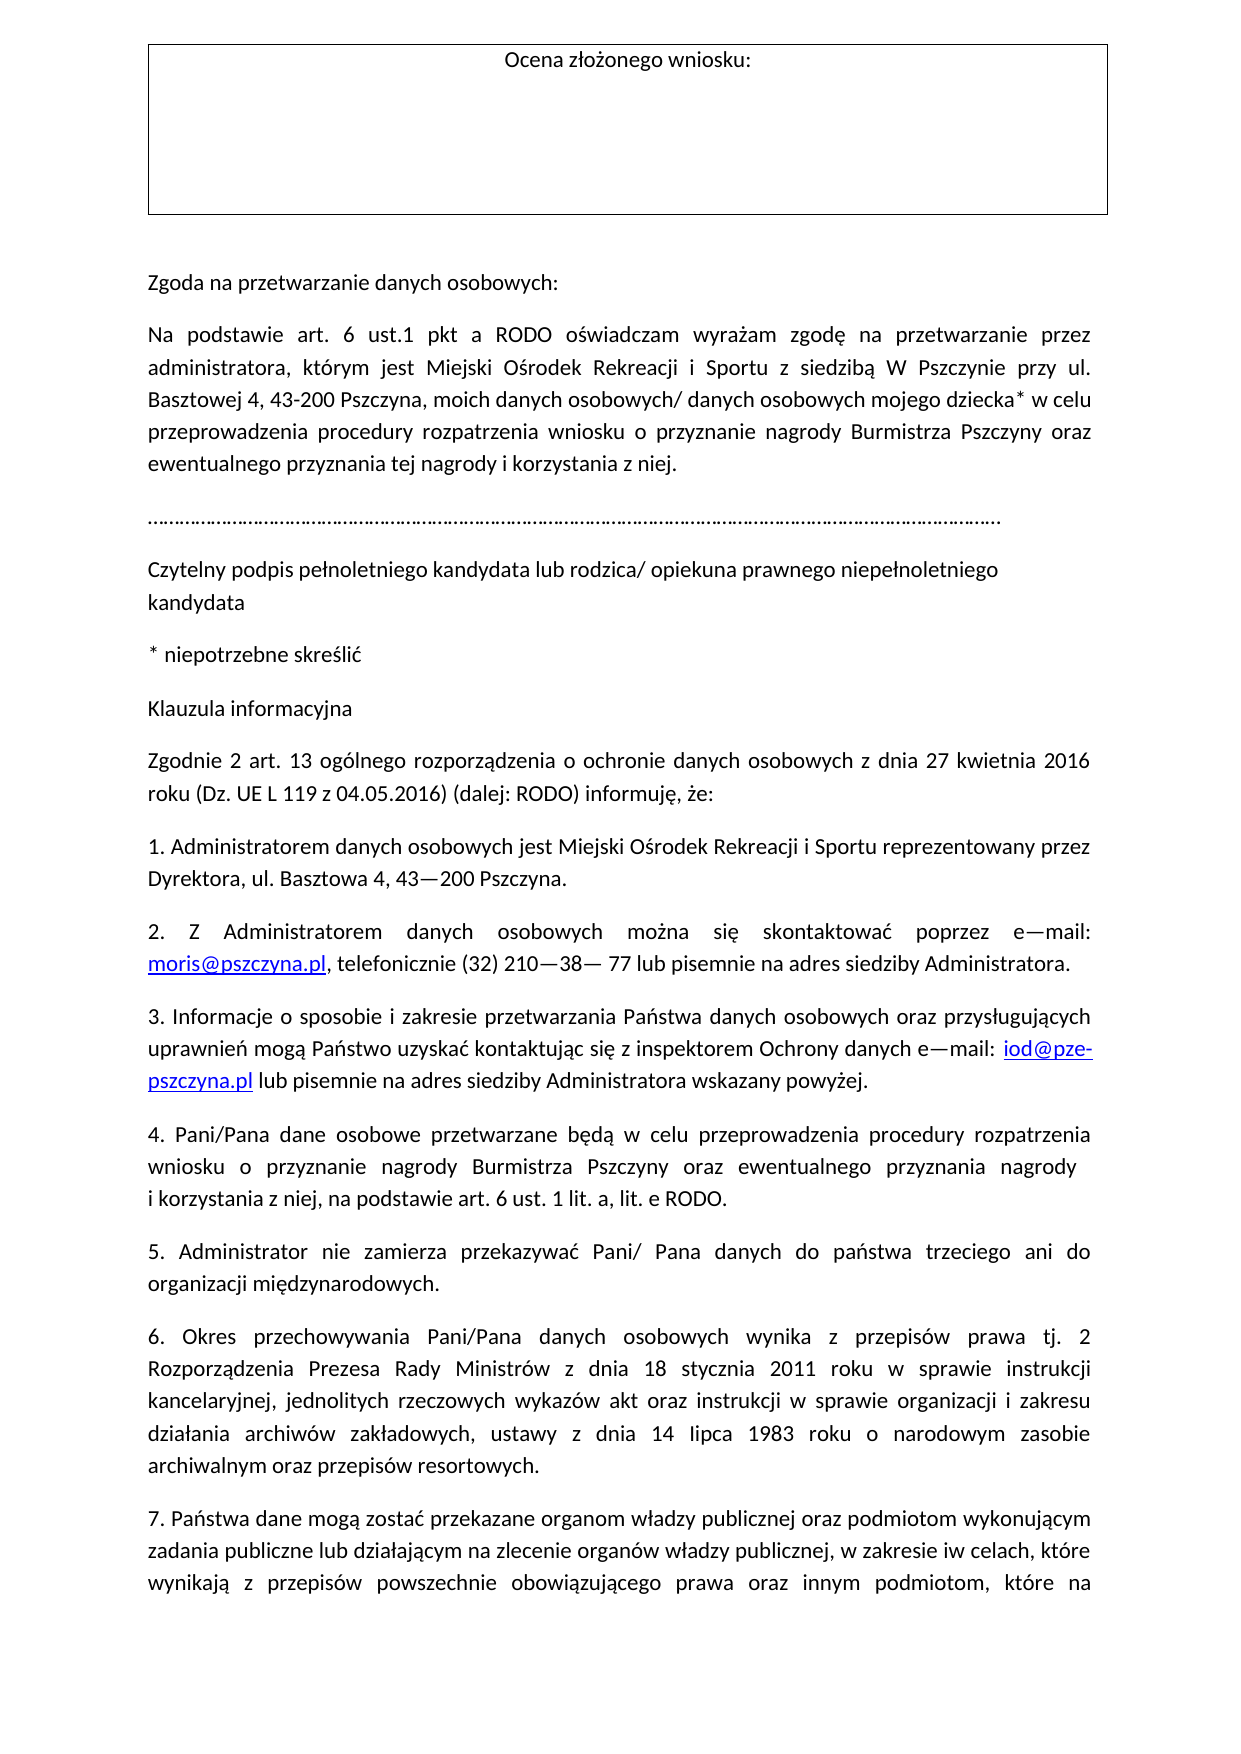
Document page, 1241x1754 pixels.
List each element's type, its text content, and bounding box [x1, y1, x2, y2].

table_cell Ocena złożonego wniosku: [149, 45, 1107, 213]
text Zgoda na przetwarzanie danych osobowych: [148, 268, 1093, 296]
text 1. Administratorem danych osobowych jest Miejski Ośrodek Rekreacji i Sportu reprezentowany przez Dyrektora, ul. Basztowa 4, 43—200 Pszczyna. [148, 832, 1093, 892]
text 3. Informacje o sposobie i zakresie przetwarzania Państwa danych osobowych oraz przysługujących uprawnień mogą Państwo uzyskać kontaktując się z inspektorem Ochrony danych e—mail: iod@pze-pszczyna.pl lub pisemnie na adres siedziby Administratora wskazany powyżej. [148, 1002, 1093, 1095]
text Na podstawie art. 6 ust.1 pkt a RODO oświadczam wyrażam zgodę na przetwarzanie przez administratora, którym jest Miejski Ośrodek Rekreacji i Sportu z siedzibą W Pszczynie przy ul. Basztowej 4, 43-200 Pszczyna, moich danych osobowych/ danych osobowych mojego dziecka* w celu przeprowadzenia procedury rozpatrzenia wniosku o przyznanie nagrody Burmistrza Pszczyny oraz ewentualnego przyznania tej nagrody i korzystania z niej. [148, 321, 1093, 477]
text ……………………………………………………………………………………………………………………………………………… [148, 502, 1093, 530]
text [148, 1504, 1093, 1596]
text * niepotrzebne skreślić [148, 641, 1093, 669]
text 4. Pani/Pana dane osobowe przetwarzane będą w celu przeprowadzenia procedury rozpatrzenia wniosku o przyznanie nagrody Burmistrza Pszczyny oraz ewentualnego przyznania nagrody i korzystania z niej, na podstawie art. 6 ust. 1 lit. a, lit. e RODO. [148, 1120, 1093, 1212]
text Klauzula informacyjna [148, 694, 1093, 722]
text 2. Z Administratorem danych osobowych można się skontaktować poprzez e—mail: moris@pszczyna.pl, telefonicznie (32) 210—38— 77 lub pisemnie na adres siedziby Administratora. [148, 917, 1093, 977]
text 5. Administrator nie zamierza przekazywać Pani/ Pana danych do państwa trzeciego ani do organizacji międzynarodowych. [148, 1237, 1093, 1297]
text Czytelny podpis pełnoletniego kandydata lub rodzica/ opiekuna prawnego niepełnoletniego kandydata [148, 555, 1093, 616]
text Zgodnie 2 art. 13 ogólnego rozporządzenia o ochronie danych osobowych z dnia 27 kwietnia 2016 roku (Dz. UE L 119 z 04.05.2016) (dalej: RODO) informuję, że: [148, 747, 1093, 807]
text 6. Okres przechowywania Pani/Pana danych osobowych wynika z przepisów prawa tj. 2 Rozporządzenia Prezesa Rady Ministrów z dnia 18 stycznia 2011 roku w sprawie instrukcji kancelaryjnej, jednolitych rzeczowych wykazów akt oraz instrukcji w sprawie organizacji i zakresu działania archiwów zakładowych, ustawy z dnia 14 Iipca 1983 roku o narodowym zasobie archiwalnym oraz przepisów resortowych. [148, 1322, 1093, 1479]
